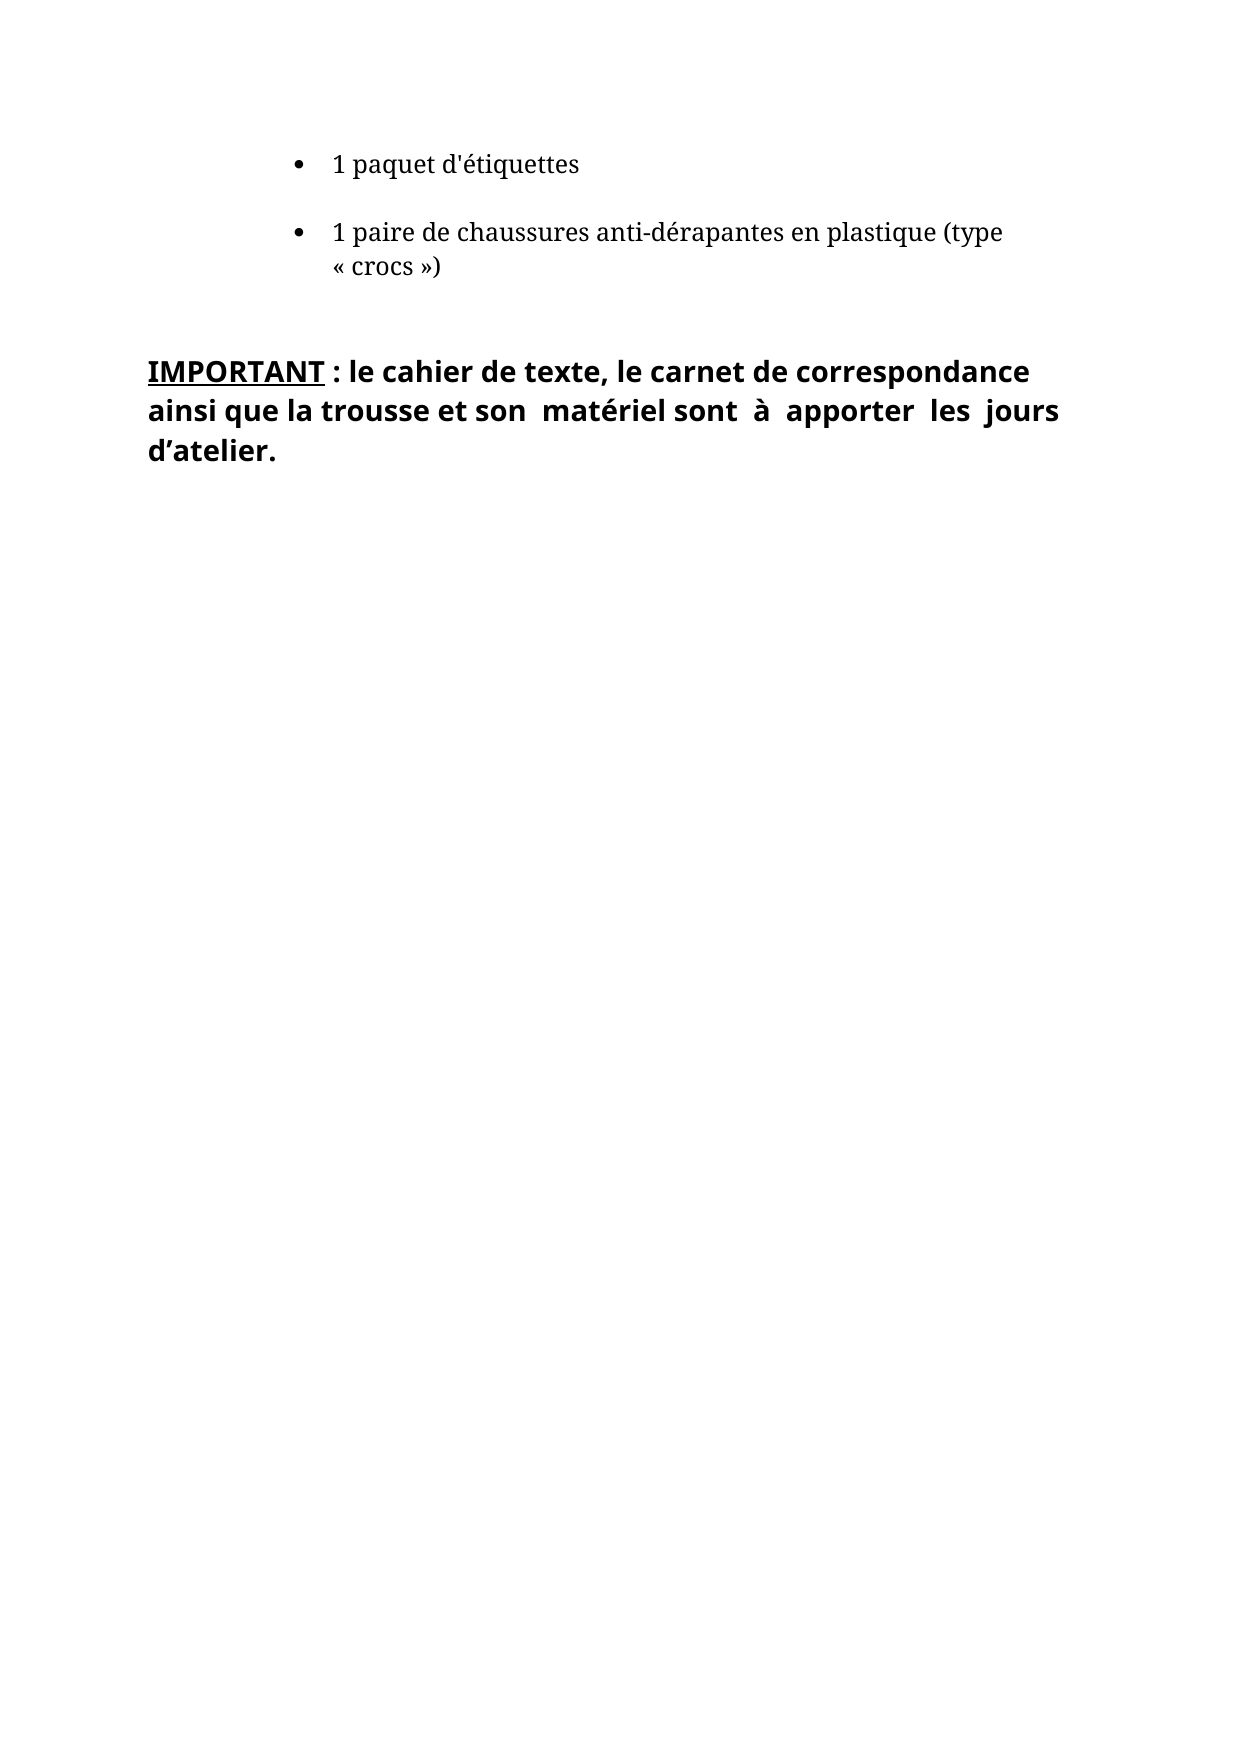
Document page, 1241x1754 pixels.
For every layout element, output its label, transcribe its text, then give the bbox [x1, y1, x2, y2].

list 1 paire de chaussures anti-dérapantes en plastique (type « crocs ») [294, 214, 1093, 283]
list 1 paquet d'étiquettes [294, 146, 1093, 181]
text IMPORTANT : le cahier de texte, le carnet de correspondance ainsi que la trousse et son matériel sont à apporter les jours d’atelier. [148, 351, 1093, 470]
